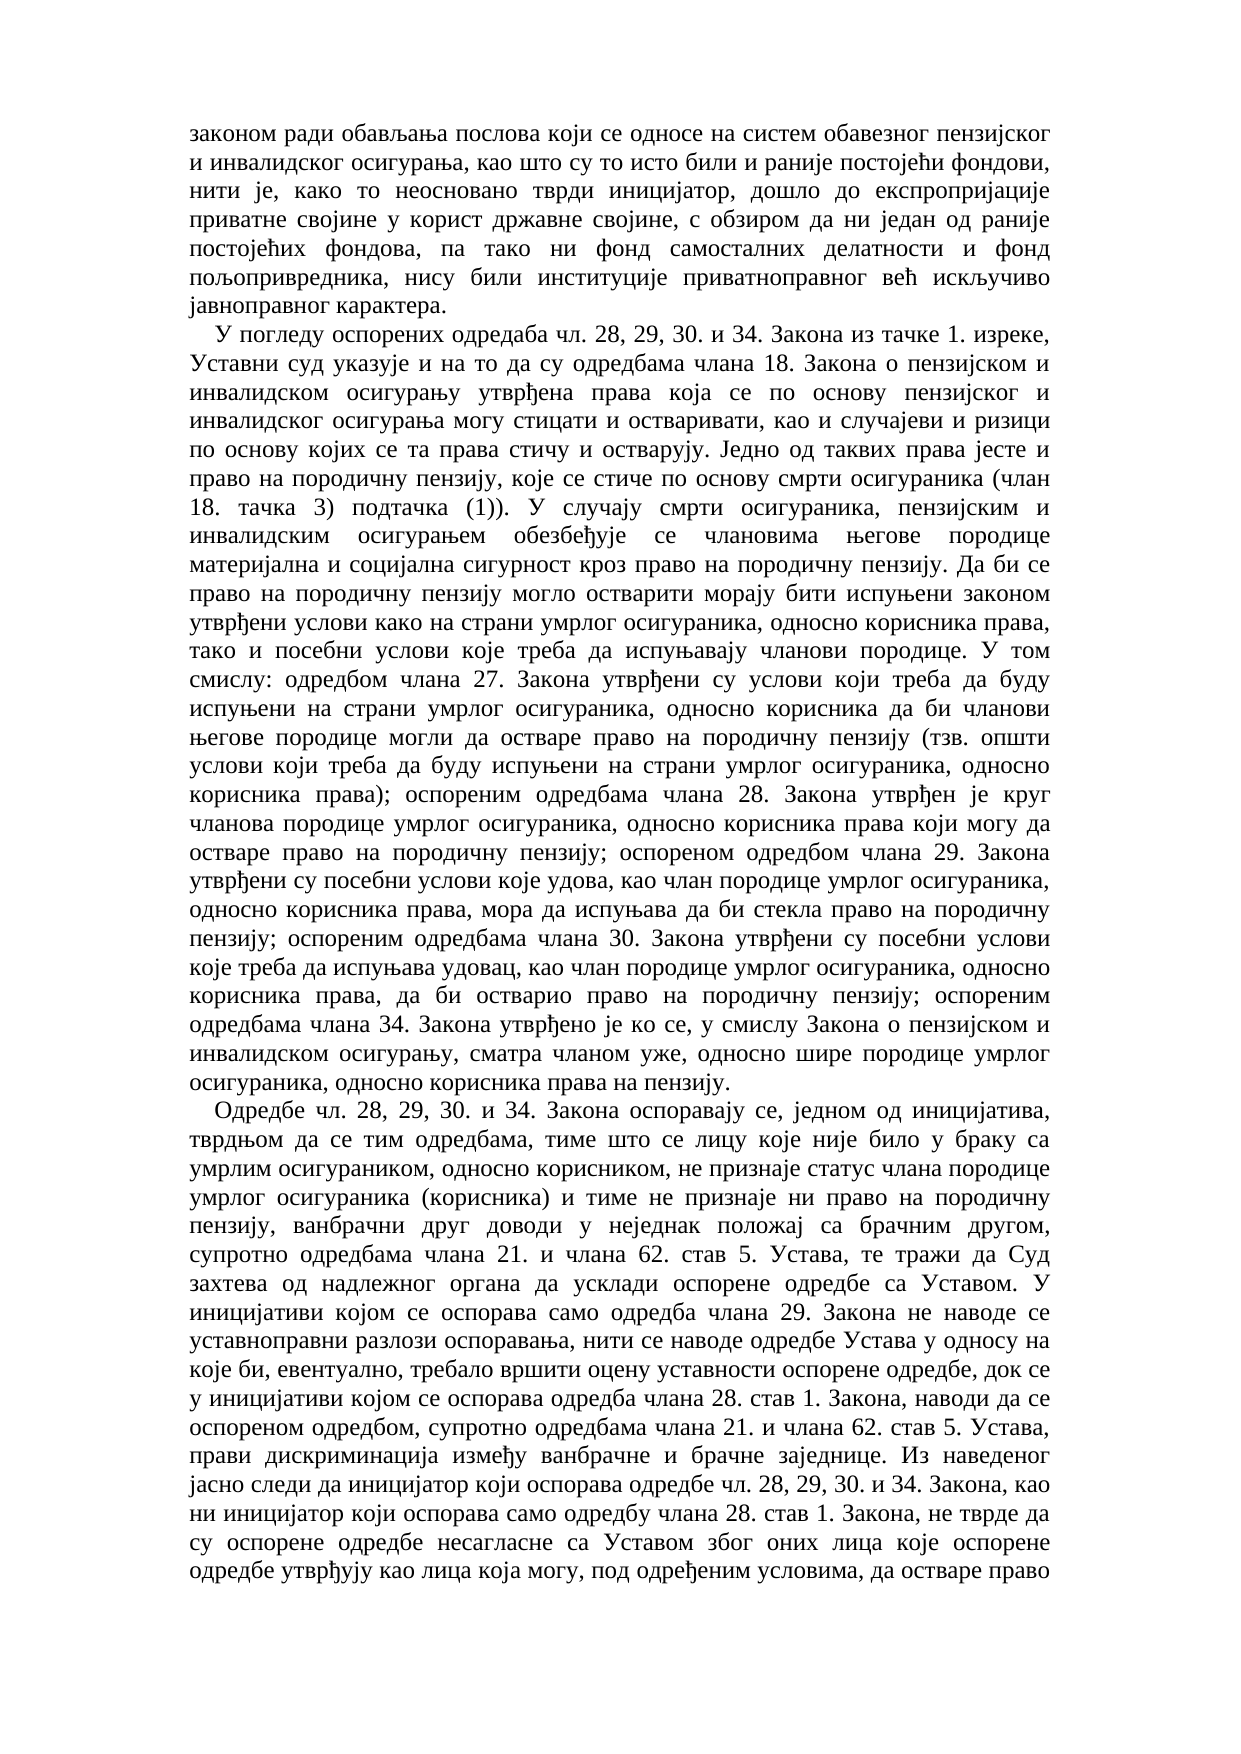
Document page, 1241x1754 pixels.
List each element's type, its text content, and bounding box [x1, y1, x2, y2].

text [189, 1096, 1051, 1584]
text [189, 118, 1051, 319]
text У погледу оспорених одредаба чл. 28, 29, 30. и 34. Закона из тачке 1. изреке, Уставни суд указује и на то да су одредбама члана 18. Закона о пензијском и инвалидском осигурању утврђена права која се по основу пензијског и инвалидског осигурања могу стицати и остваривати, као и случајеви и ризици по основу којих се та права стичу и остварују. Једно од таквих права јесте и право на породичну пензију, које се стиче по основу смрти осигураника (члан 18. тачка 3) подтачка (1)). У случају смрти осигураника, пензијским и инвалидским осигурањем обезбеђује се члановима његове породице материјална и социјална сигурност кроз право на породичну пензију. Да би се право на породичну пензију могло остварити морају бити испуњени законом утврђени услови како на страни умрлог осигураника, односно корисника права, тако и посебни услови које треба да испуњавају чланови породице. У том смислу: одредбом члана 27. Закона утврђени су услови који треба да буду испуњени на страни умрлог осигураника, односно корисника да би чланови његове породице могли да остваре право на породичну пензију (тзв. општи услови који треба да буду испуњени на страни умрлог осигураника, односно корисника права); оспореним одредбама члана 28. Закона утврђен је круг чланова породице умрлог осигураника, односно корисника права који могу да остваре право на породичну пензију; оспореном одредбом члана 29. Закона утврђени су посебни услови које удова, као члан породице умрлог осигураника, односно корисника права, мора да испуњава да би стекла право на породичну пензију; оспореним одредбама члана 30. Закона утврђени су посебни услови које треба да испуњава удовац, као члан породице умрлог осигураника, односно корисника права, да би остварио право на породичну пензију; оспореним одредбама члана 34. Закона утврђено је ко се, у смислу Закона о пензијском и инвалидском осигурању, сматра чланом уже, односно шире породице умрлог осигураника, односно корисника права на пензију. [189, 319, 1051, 1096]
